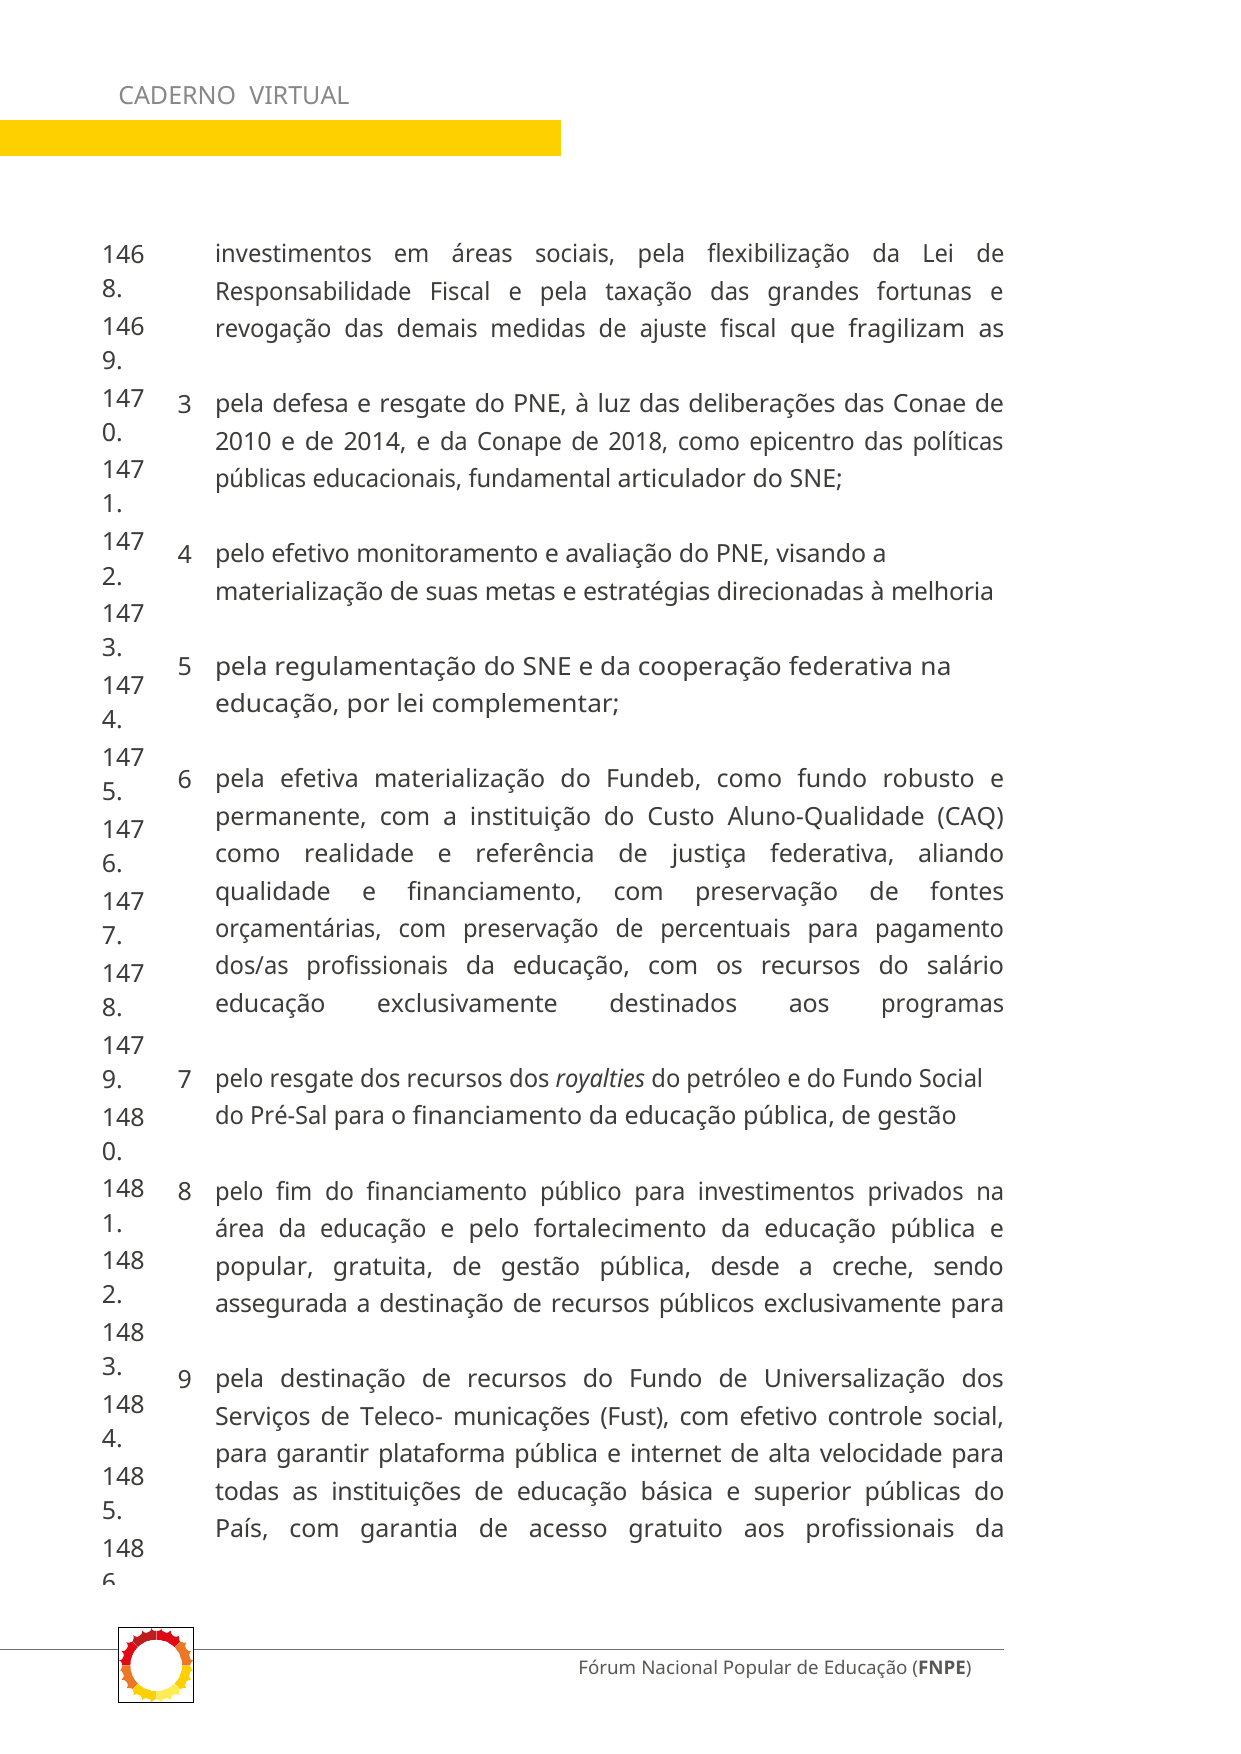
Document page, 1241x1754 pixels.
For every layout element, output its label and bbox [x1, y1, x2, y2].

picture [119, 1628, 193, 1702]
